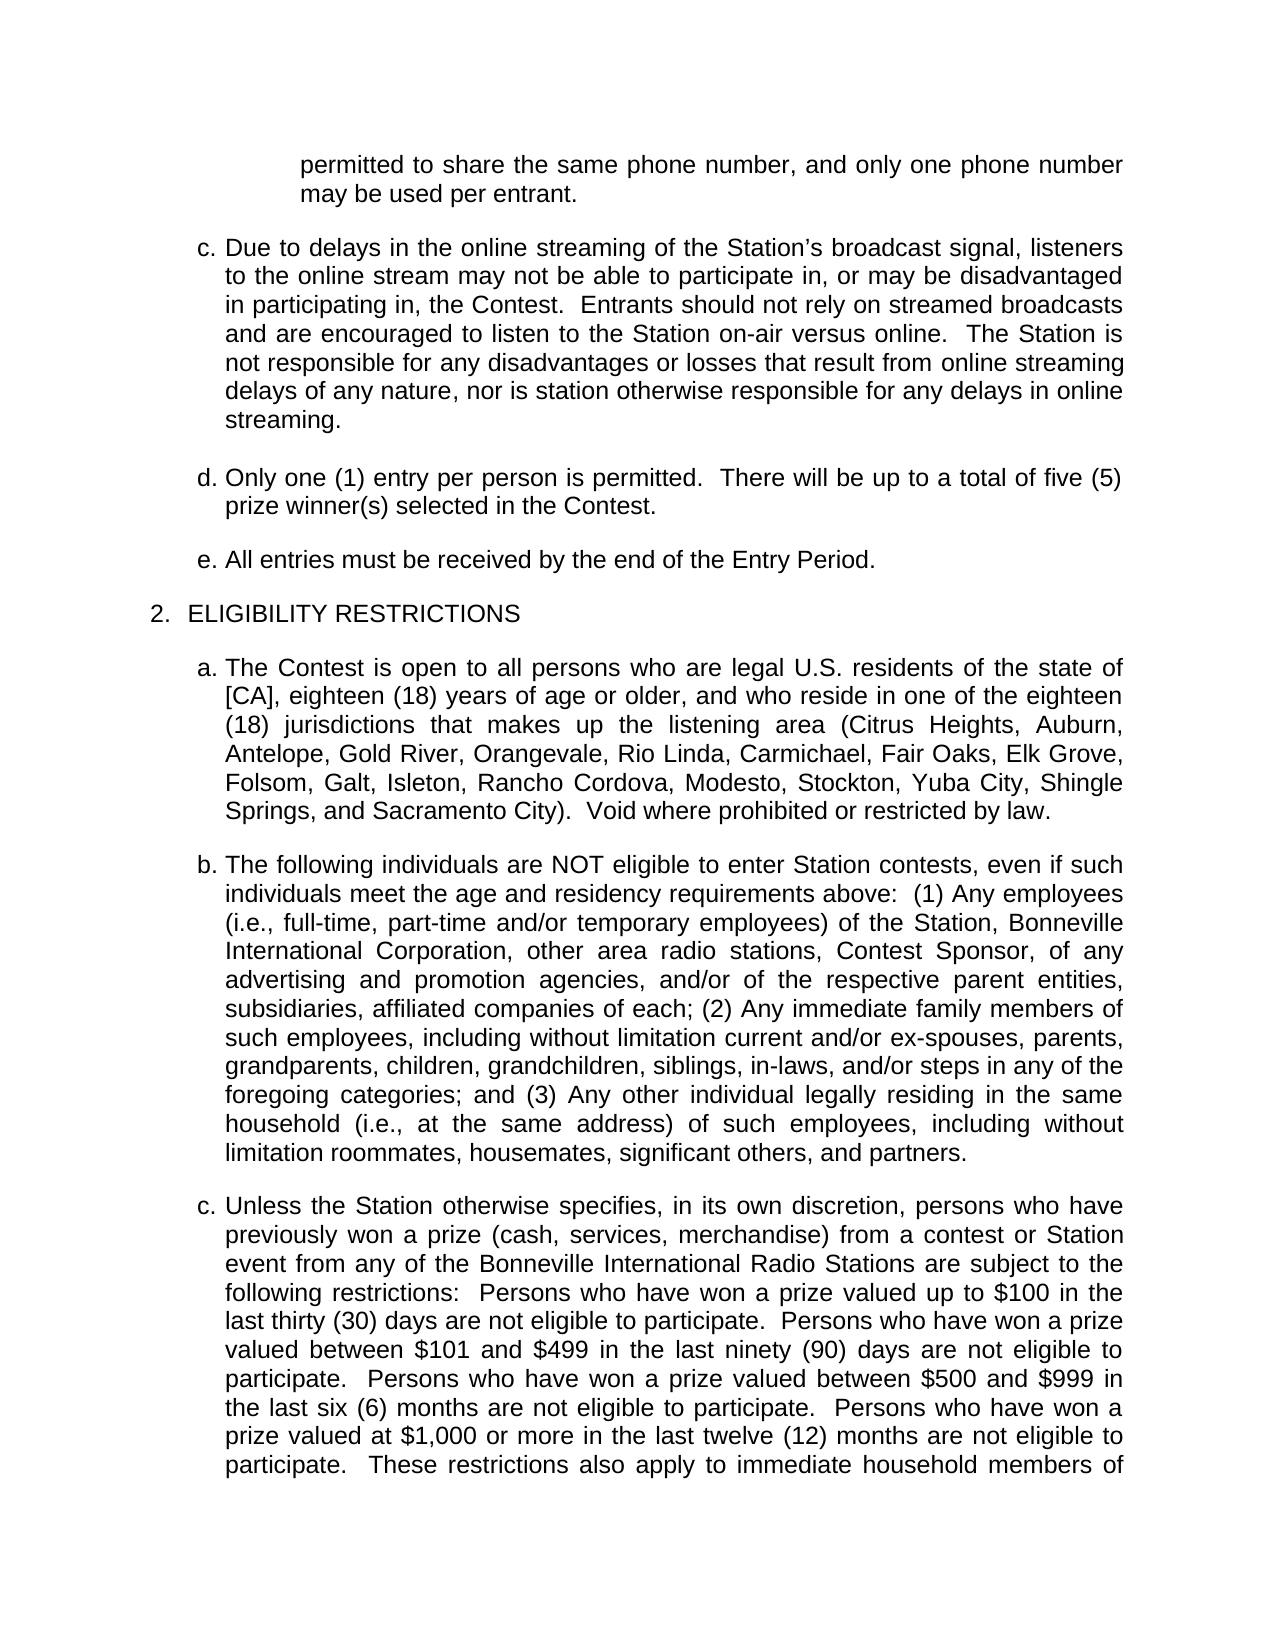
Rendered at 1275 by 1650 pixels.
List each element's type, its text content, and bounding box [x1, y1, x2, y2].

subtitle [281, 150, 1125, 207]
subtitle ELIGIBILITY RESTRICTIONS [150, 599, 1125, 627]
